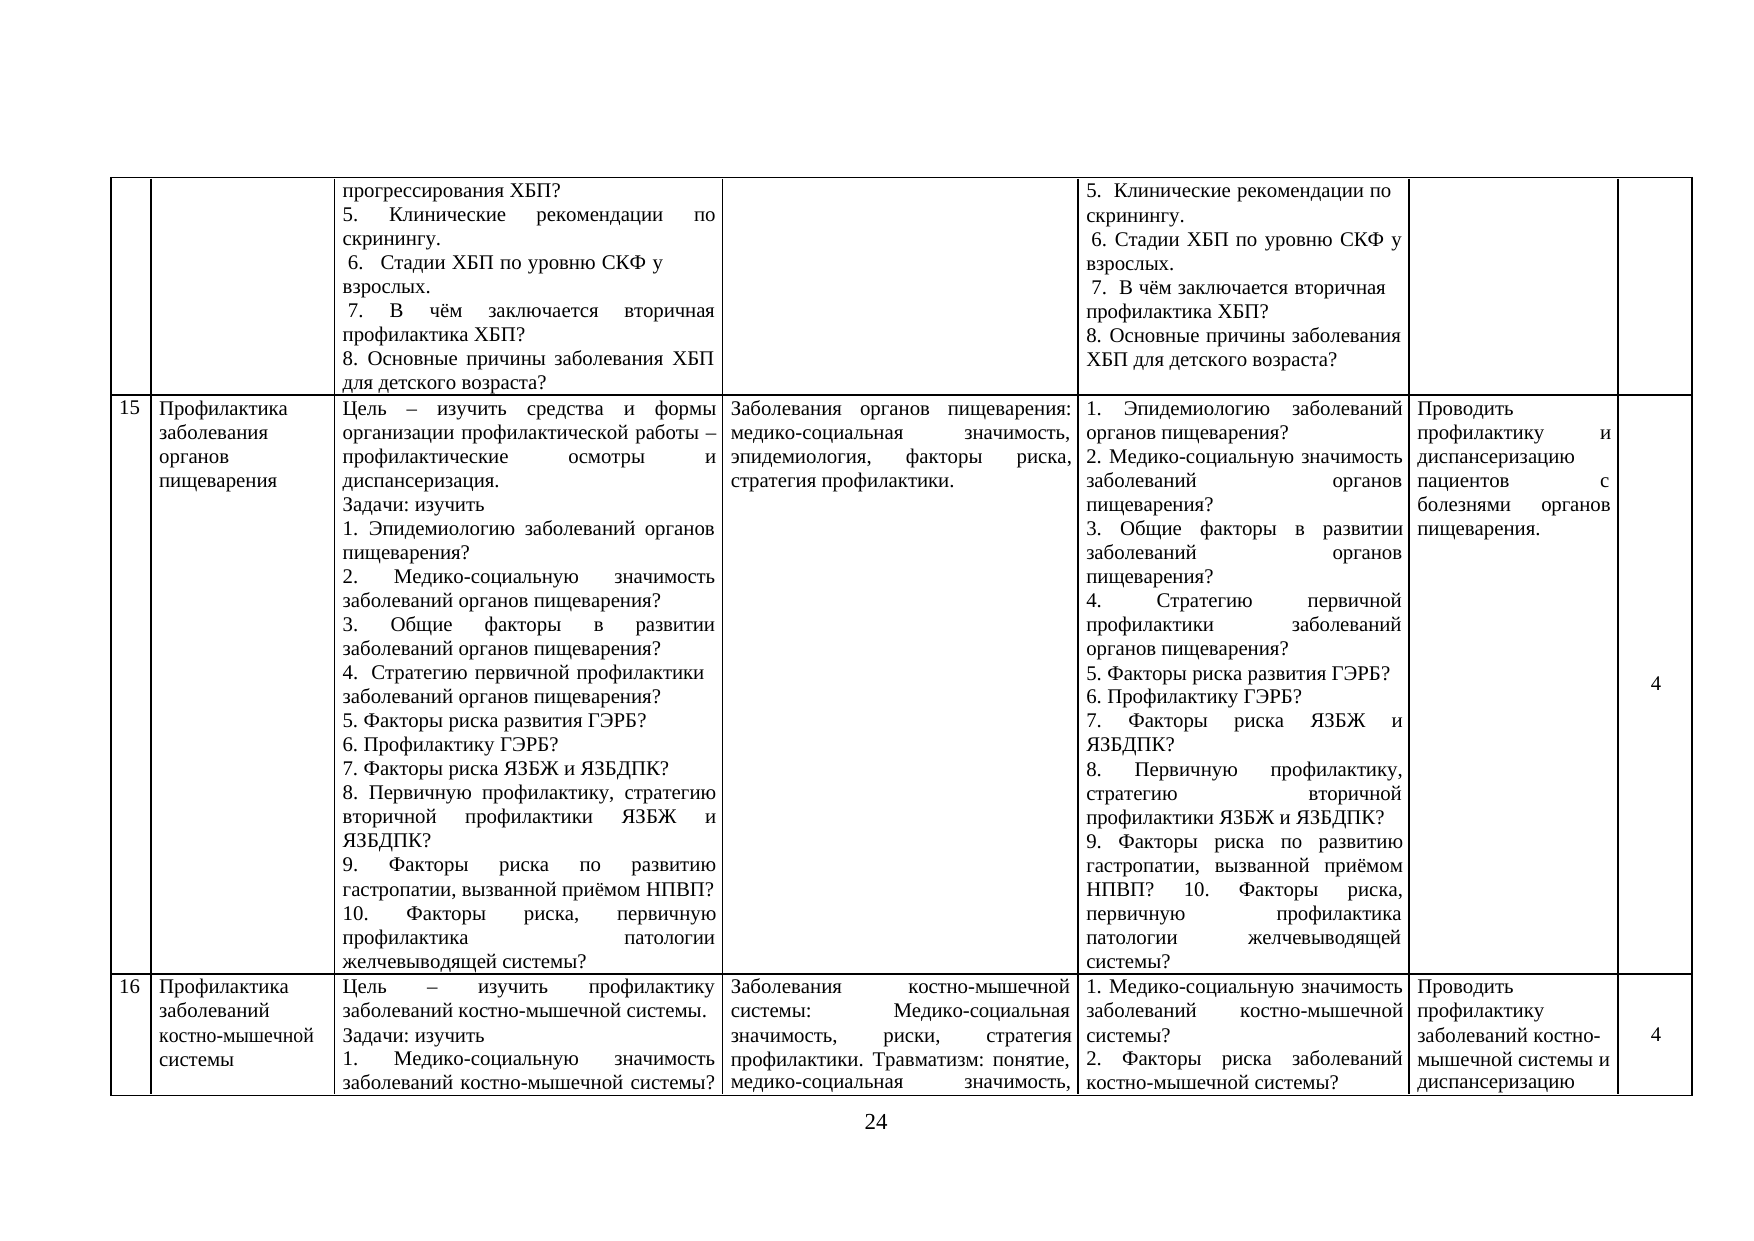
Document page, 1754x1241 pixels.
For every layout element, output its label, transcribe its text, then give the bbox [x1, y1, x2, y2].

table_header [112, 178, 151, 394]
table_cell Цель – изучить средства и формы организации профилактической работы – профилактические осмотры и диспансеризация. Задачи: изучить Эпидемиологию заболеваний органов пищеварения? Медико-социальную значимость заболеваний органов пищеварения? Общие факторы в развитии заболеваний органов пищеварения? Стратегию первичной профилактики заболеваний органов пищеварения? Факторы риска развития ГЭРБ? Профилактику ГЭРБ? Факторы риска ЯЗБЖ и ЯЗБДПК? Первичную профилактику, стратегию вторичной профилактики ЯЗБЖ и ЯЗБДПК? Факторы риска по развитию гастропатии, вызванной приёмом НПВП? Факторы риска, первичную профилактика патологии желчевыводящей системы? [335, 396, 722, 973]
table_cell Заболевания костно-мышечной системы: Медико-социальная значимость, риски, стратегия профилактики. Травматизм: понятие, медико-социальная значимость, [723, 975, 1077, 1094]
table_header [1410, 178, 1618, 394]
table_cell Профилактика заболевания органов пищеварения [152, 396, 334, 973]
table_header [723, 178, 1078, 394]
table_cell 16 [112, 975, 150, 1094]
table_cell Медико-социальную значимость заболеваний костно-мышечной системы? Факторы риска заболеваний костно-мышечной системы? [1079, 975, 1408, 1094]
table_cell Профилактика заболеваний костно-мышечной системы [152, 975, 334, 1094]
table_header [1619, 178, 1691, 394]
table_cell Заболевания органов пищеварения: медико-социальная значимость, эпидемиология, факторы риска, стратегия профилактики. [723, 396, 1077, 973]
table_cell 4 [1619, 975, 1691, 1094]
table_cell 4 [1619, 396, 1691, 973]
table_header [152, 178, 334, 394]
table_cell Проводить профилактику заболеваний костно- мышечной системы и диспансеризацию [1410, 975, 1617, 1094]
table_cell Эпидемиологию заболеваний органов пищеварения? Медико-социальную значимость заболеваний органов пищеварения? Общие факторы в развитии заболеваний органов пищеварения? Стратегию первичной профилактики заболеваний органов пищеварения? Факторы риска развития ГЭРБ? Профилактику ГЭРБ? Факторы риска ЯЗБЖ и ЯЗБДПК? Первичную профилактику, стратегию вторичной профилактики ЯЗБЖ и ЯЗБДПК? Факторы риска по развитию гастропатии, вызванной приёмом НПВП? 10. Факторы риска, первичную профилактика патологии желчевыводящей системы? [1079, 396, 1408, 973]
table_cell Цель – изучить профилактику заболеваний костно-мышечной системы. Задачи: изучить 1. Медико-социальную значимость заболеваний костно-мышечной системы? [335, 975, 722, 1094]
table_cell 15 [112, 396, 150, 973]
table_header Клинические рекомендации по скринингу. Стадии ХБП по уровню СКФ у взрослых. В чём заключается вторичная профилактика ХБП? Основные причины заболевания ХБП для детского возраста? [1079, 178, 1409, 394]
table_cell Проводить профилактику и диспансеризацию пациентов с болезнями органов пищеварения. [1410, 396, 1617, 973]
table_header прогрессирования ХБП? Клинические рекомендации по скринингу. Стадии ХБП по уровню СКФ у взрослых. В чём заключается вторичная профилактика ХБП? Основные причины заболевания ХБП для детского возраста? [335, 178, 722, 394]
